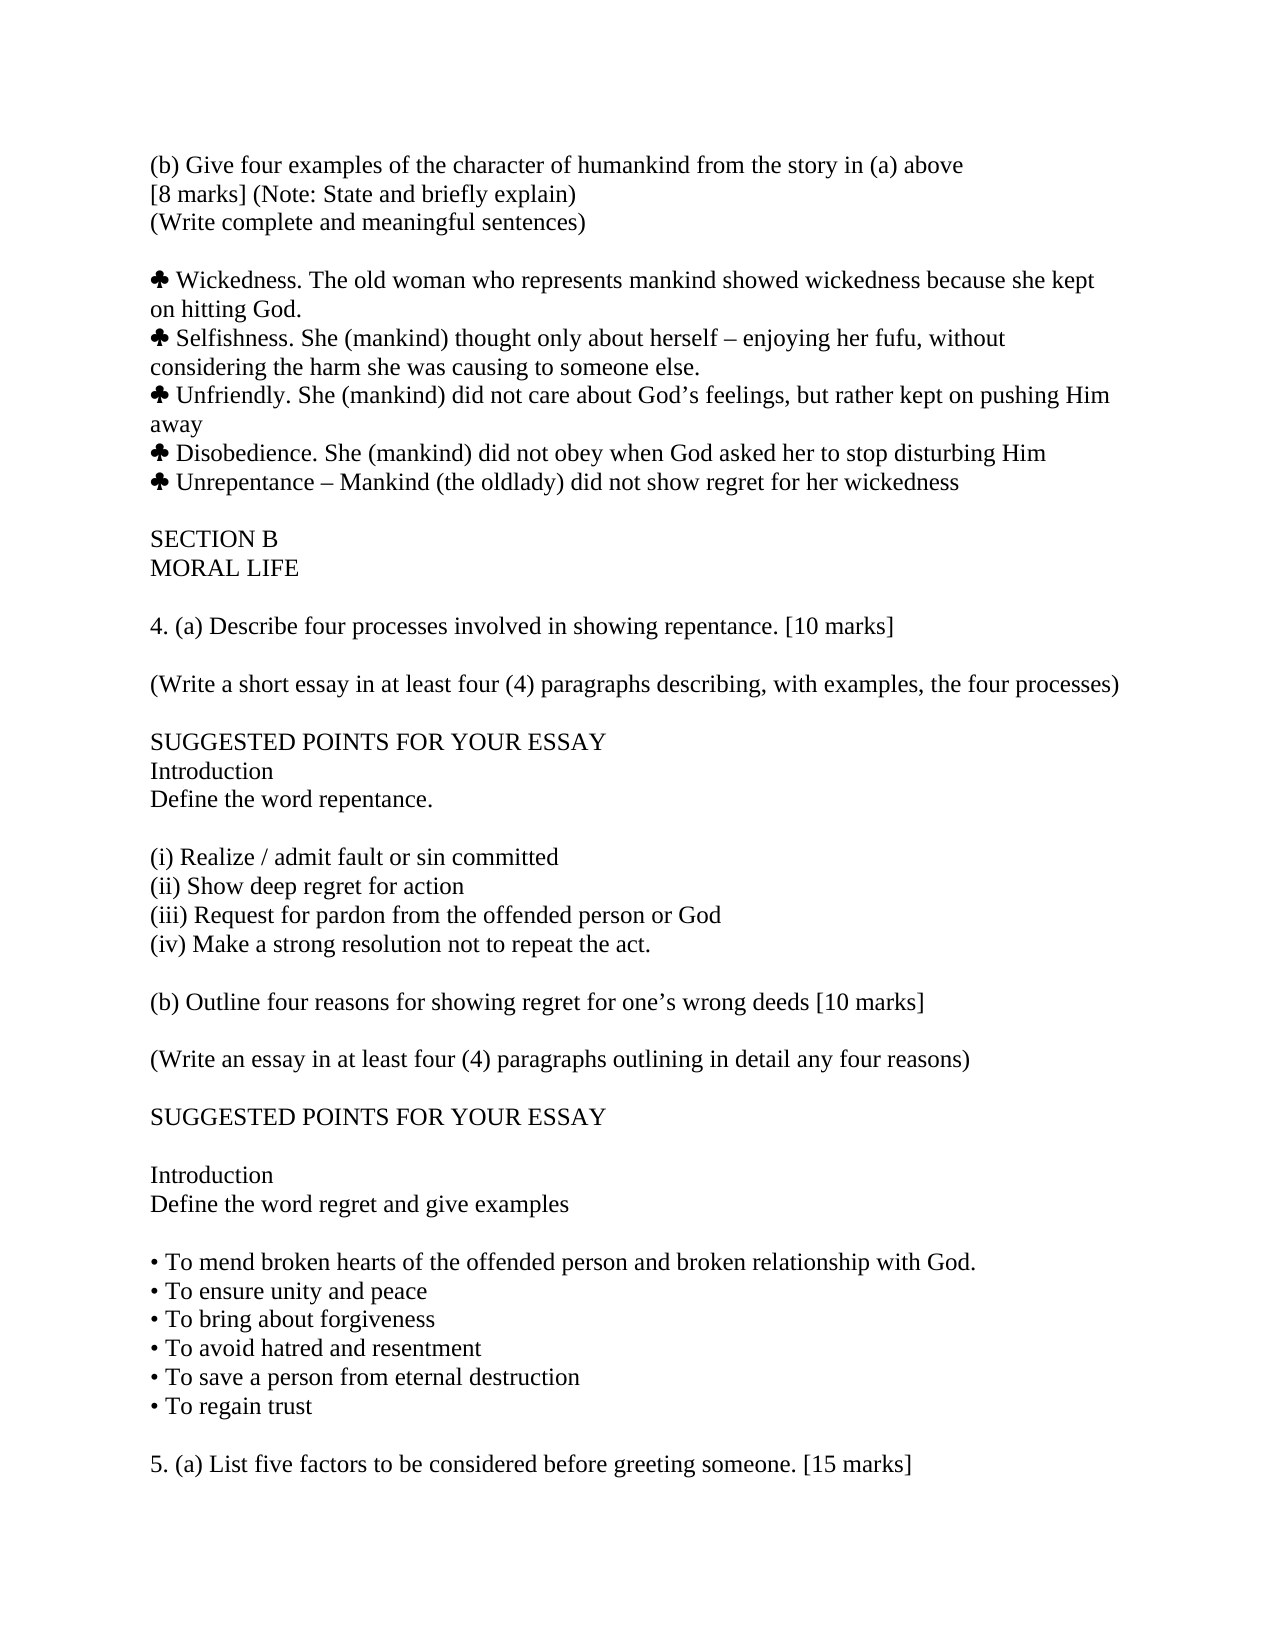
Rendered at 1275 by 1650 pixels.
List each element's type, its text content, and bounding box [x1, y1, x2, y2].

text (b) Outline four reasons for showing regret for one’s wrong deeds [10 marks] [150, 987, 1125, 1015]
text SUGGESTED POINTS FOR YOUR ESSAY [150, 1102, 1125, 1131]
text 5. (a) List five factors to be considered before greeting someone. [15 marks] [150, 1449, 1125, 1477]
text SECTION B MORAL LIFE [150, 524, 1125, 582]
text (i) Realize / admit fault or sin committed (ii) Show deep regret for action (iii) Request for pardon from the offended person or God (iv) Make a strong resolution not to repeat the act. [150, 842, 1125, 957]
text (b) Give four examples of the character of humankind from the story in (a) above [8 marks] (Note: State and briefly explain) (Write complete and meaningful sentences) [150, 150, 1125, 236]
text (Write a short essay in at least four (4) paragraphs describing, with examples, the four processes) [150, 669, 1125, 698]
text 4. (a) Describe four processes involved in showing repentance. [10 marks] [150, 611, 1125, 640]
text Introduction Define the word regret and give examples [150, 1160, 1125, 1218]
text • To mend broken hearts of the offended person and broken relationship with God. • To ensure unity and peace • To bring about forgiveness • To avoid hatred and resentment • To save a person from eternal destruction • To regain trust [150, 1247, 1125, 1419]
text (Write an essay in at least four (4) paragraphs outlining in detail any four reasons) [150, 1044, 1125, 1073]
text Wickedness. The old woman who represents mankind showed wickedness because she kept on hitting God. Selfishness. She (mankind) thought only about herself – enjoying her fufu, without considering the harm she was causing to someone else. Unfriendly. She (mankind) did not care about God’s feelings, but rather kept on pushing Him away Disobedience. She (mankind) did not obey when God asked her to stop disturbing Him Unrepentance – Mankind (the oldlady) did not show regret for her wickedness [150, 265, 1125, 495]
text SUGGESTED POINTS FOR YOUR ESSAY Introduction Define the word repentance. [150, 727, 1125, 813]
